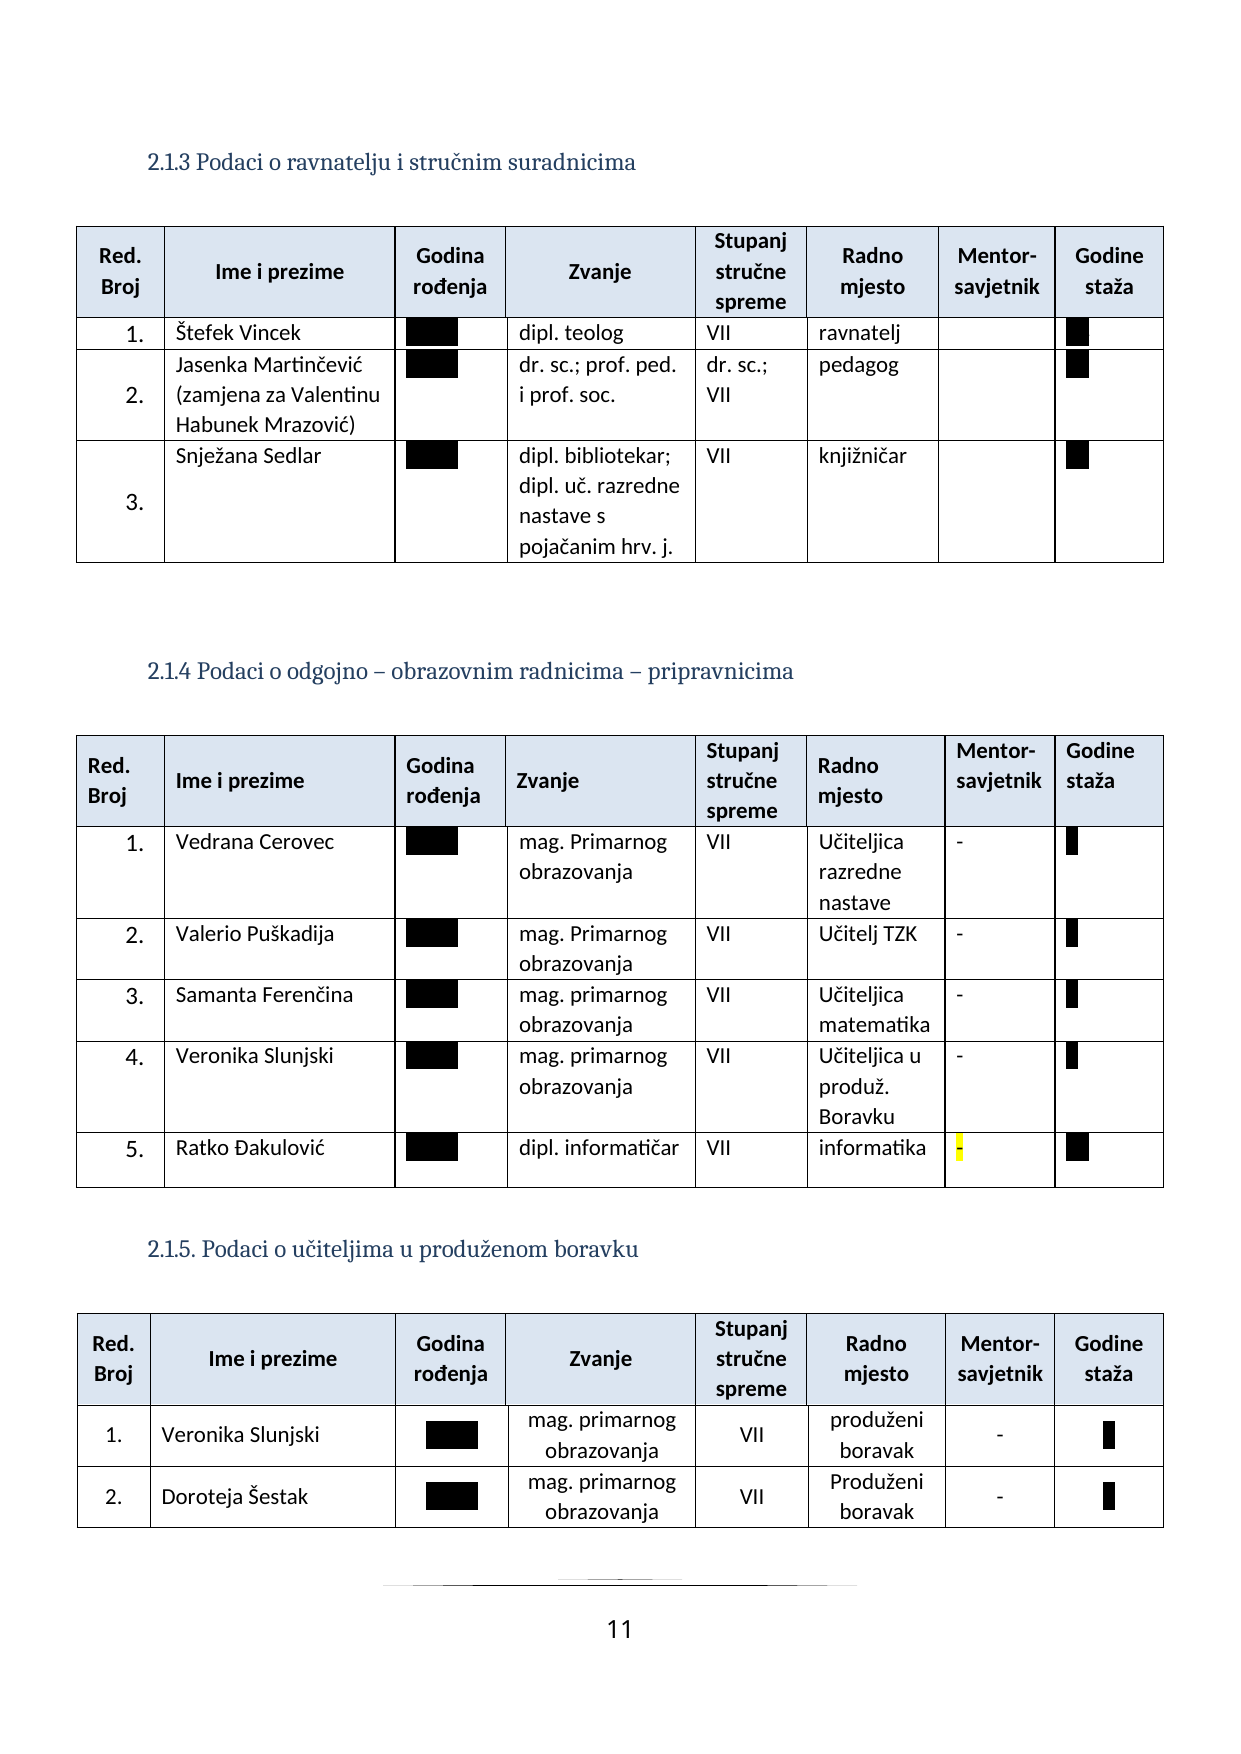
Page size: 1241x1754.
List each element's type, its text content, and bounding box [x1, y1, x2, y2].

table_header Godina rođenja [396, 1314, 505, 1404]
table_cell Štefek Vincek [165, 318, 394, 349]
table_header Godine staža [1056, 227, 1163, 317]
table_cell pedagog [808, 350, 938, 440]
table_cell informatika [808, 1133, 944, 1187]
subtitle 2.1.5. Podaci o učiteljima u produženom boravku [148, 1235, 1093, 1264]
table_cell mag. primarnog obrazovanja [509, 1467, 695, 1527]
table_cell 1992. [396, 1467, 508, 1527]
table_cell [77, 1042, 164, 1132]
table_header Zvanje [506, 227, 695, 317]
table_header Mentor- savjetnik [946, 1314, 1054, 1404]
table_cell VII [696, 1042, 807, 1132]
table_header Red. Broj [77, 736, 164, 826]
table_cell [77, 919, 164, 979]
table_cell 0 [1056, 980, 1163, 1041]
table_cell Doroteja Šestak [151, 1467, 395, 1527]
table_cell [77, 827, 164, 918]
subtitle 2.1.3 Podaci o ravnatelju i stručnim suradnicima [148, 148, 1093, 176]
table_cell Produženi boravak [809, 1467, 945, 1527]
table_cell [939, 350, 1054, 440]
table_header Zvanje [506, 1314, 695, 1404]
table_header Radno mjesto [807, 1314, 945, 1404]
table_cell Samanta Ferenčina [165, 980, 394, 1041]
table_header Godine staža [1056, 736, 1163, 826]
table_cell dipl. informatičar [508, 1133, 695, 1187]
table_cell [77, 1133, 164, 1187]
table_cell 1985. [396, 441, 507, 562]
table_header Ime i prezime [165, 227, 394, 317]
table_cell produženi boravak [809, 1406, 945, 1466]
table_cell dipl. teolog [508, 318, 695, 349]
table_cell 1976. [396, 1133, 507, 1187]
table_header Ime i prezime [165, 736, 394, 826]
table_cell VII [696, 827, 807, 918]
table_cell 0 [1056, 827, 1163, 918]
table_cell Veronika Slunjski [165, 1042, 394, 1132]
table_cell 3 [1055, 1467, 1163, 1527]
table_cell Valerio Puškadija [165, 919, 394, 979]
table_cell 2. [78, 1467, 150, 1527]
table_cell 1966. [396, 350, 507, 440]
table_cell Jasenka Martinčević (zamjena za Valentinu Habunek Mrazović) [165, 350, 394, 440]
subtitle 2.1.4 Podaci o odgojno – obrazovnim radnicima – pripravnicima [148, 657, 1093, 686]
table_header Mentor-savjetnik [939, 227, 1054, 317]
table_cell [939, 441, 1054, 562]
table_cell dr. sc.; prof. ped. i prof. soc. [508, 350, 695, 440]
table_header Stupanj stručne spreme [696, 1314, 806, 1404]
table_cell mag. primarnog obrazovanja [508, 980, 695, 1041]
table_cell 1996. [396, 827, 507, 918]
table_cell Učiteljica matematika [808, 980, 944, 1041]
table_header Mentor-savjetnik [946, 736, 1054, 826]
table_cell 24 [1056, 318, 1163, 349]
table_cell ravnatelj [808, 318, 938, 349]
table_cell 1996. [396, 1042, 507, 1132]
table_cell - [946, 1133, 1054, 1187]
table_cell - [946, 1467, 1054, 1527]
table_cell Učiteljica u produž. Boravku [808, 1042, 944, 1132]
table_cell VII [696, 919, 807, 979]
table_header Red. Broj [78, 1314, 150, 1404]
table_cell 0 [1056, 1042, 1163, 1132]
table_cell 1997. [396, 980, 507, 1041]
table_header Zvanje [506, 736, 695, 826]
table_cell [939, 318, 1054, 349]
table_cell - [946, 919, 1054, 979]
table_cell 1996. [396, 1406, 508, 1466]
table_header Stupanj stručne spreme [696, 227, 806, 317]
table_cell 17 [1056, 1133, 1163, 1187]
table_cell Učitelj TZK [808, 919, 944, 979]
table_cell - [946, 1406, 1054, 1466]
table_cell 32 [1056, 350, 1163, 440]
table_cell dipl. bibliotekar; dipl. uč. razredne nastave s pojačanim hrv. j. [508, 441, 695, 562]
table_cell [77, 980, 164, 1041]
table_cell knjižničar [808, 441, 938, 562]
table_header Radno mjesto [807, 227, 938, 317]
table_cell Veronika Slunjski [151, 1406, 395, 1466]
table_cell Snježana Sedlar [165, 441, 394, 562]
table_cell 1. [78, 1406, 150, 1466]
table_header Godina rođenja [396, 227, 505, 317]
table_cell Učiteljica razredne nastave [808, 827, 944, 918]
table_cell mag. primarnog obrazovanja [509, 1406, 695, 1466]
table_cell 12 [1056, 441, 1163, 562]
table_cell [77, 441, 164, 562]
table_cell mag. Primarnog obrazovanja [508, 827, 695, 918]
table_header Godine staža [1055, 1314, 1163, 1404]
table_cell - [946, 1042, 1054, 1132]
table_cell VII [696, 441, 807, 562]
table_cell mag. primarnog obrazovanja [508, 1042, 695, 1132]
table_header Red. Broj [77, 227, 164, 317]
table_cell Vedrana Cerovec [165, 827, 394, 918]
table_cell 1997. [396, 919, 507, 979]
table_header Stupanj stručne spreme [696, 736, 806, 826]
table_cell VII [696, 1133, 807, 1187]
table_cell 1967. [396, 318, 507, 349]
table_cell [77, 318, 164, 349]
table_cell dr. sc.; VII [696, 350, 807, 440]
table_header Radno mjesto [807, 736, 944, 826]
table_cell VII [696, 1467, 808, 1527]
table_cell - [946, 980, 1054, 1041]
table_cell VII [696, 1406, 808, 1466]
table_header Ime i prezime [151, 1314, 395, 1404]
table_cell [77, 350, 164, 440]
table_cell VII [696, 318, 807, 349]
table_cell 0 [1055, 1406, 1163, 1466]
table_cell 0 [1056, 919, 1163, 979]
table_header Godina rođenja [396, 736, 505, 826]
table_cell VII [696, 980, 807, 1041]
table_cell mag. Primarnog obrazovanja [508, 919, 695, 979]
table_cell - [946, 827, 1054, 918]
table_cell Ratko Đakulović [165, 1133, 394, 1187]
